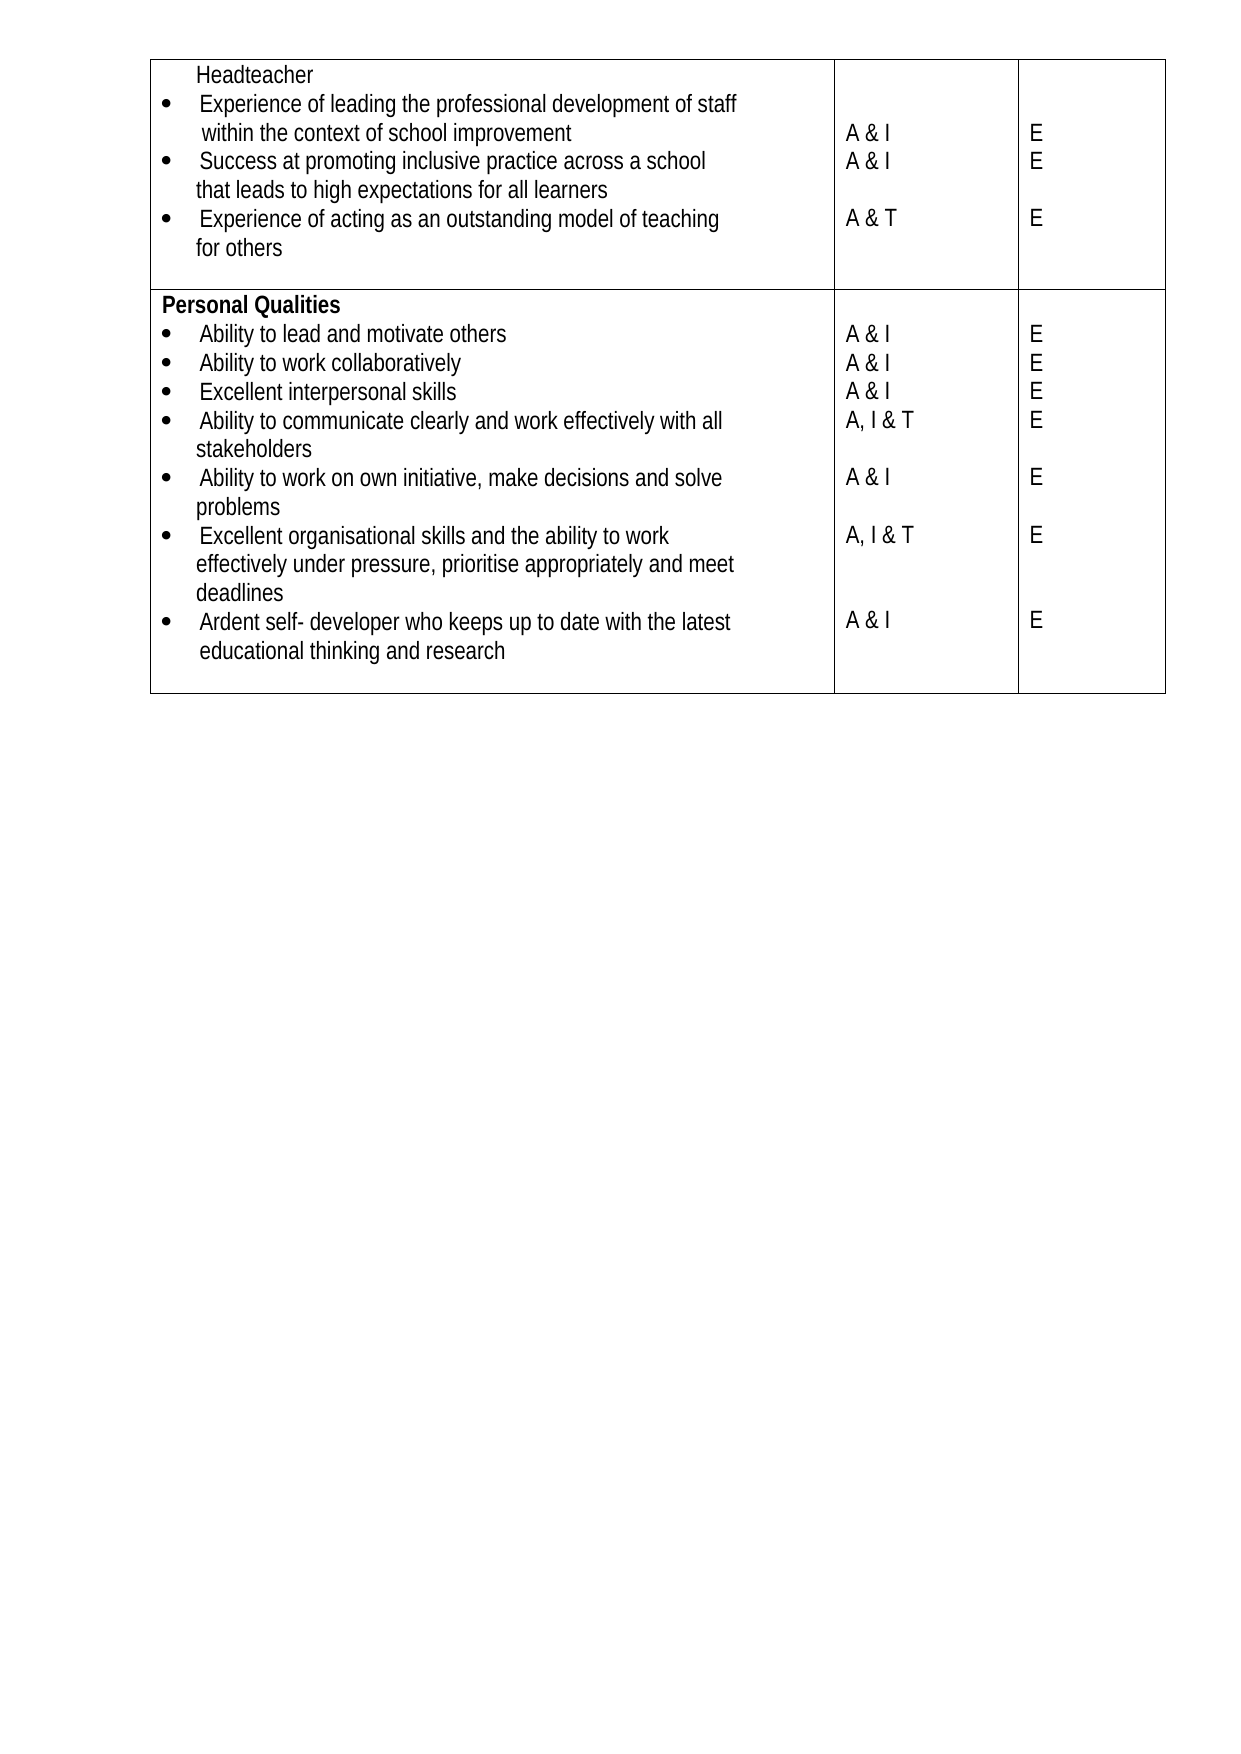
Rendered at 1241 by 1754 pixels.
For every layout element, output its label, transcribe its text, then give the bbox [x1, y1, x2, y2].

table_cell E E E E E E E [1019, 290, 1165, 693]
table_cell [835, 60, 1018, 289]
table_cell A & I A & I A & I A, I & T A & I A, I & T A & I [835, 290, 1018, 693]
table_cell E E E E E E E [1019, 60, 1165, 289]
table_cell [151, 60, 834, 289]
table_cell Personal Qualities Ability to lead and motivate others Ability to work collaboratively Excellent interpersonal skills Ability to communicate clearly and work effectively with all stakeholders Ability to work on own initiative, make decisions and solve problems Excellent organisational skills and the ability to work effectively under pressure, prioritise appropriately and meet deadlines Ardent self- developer who keeps up to date with the latest educational thinking and research [151, 290, 834, 693]
